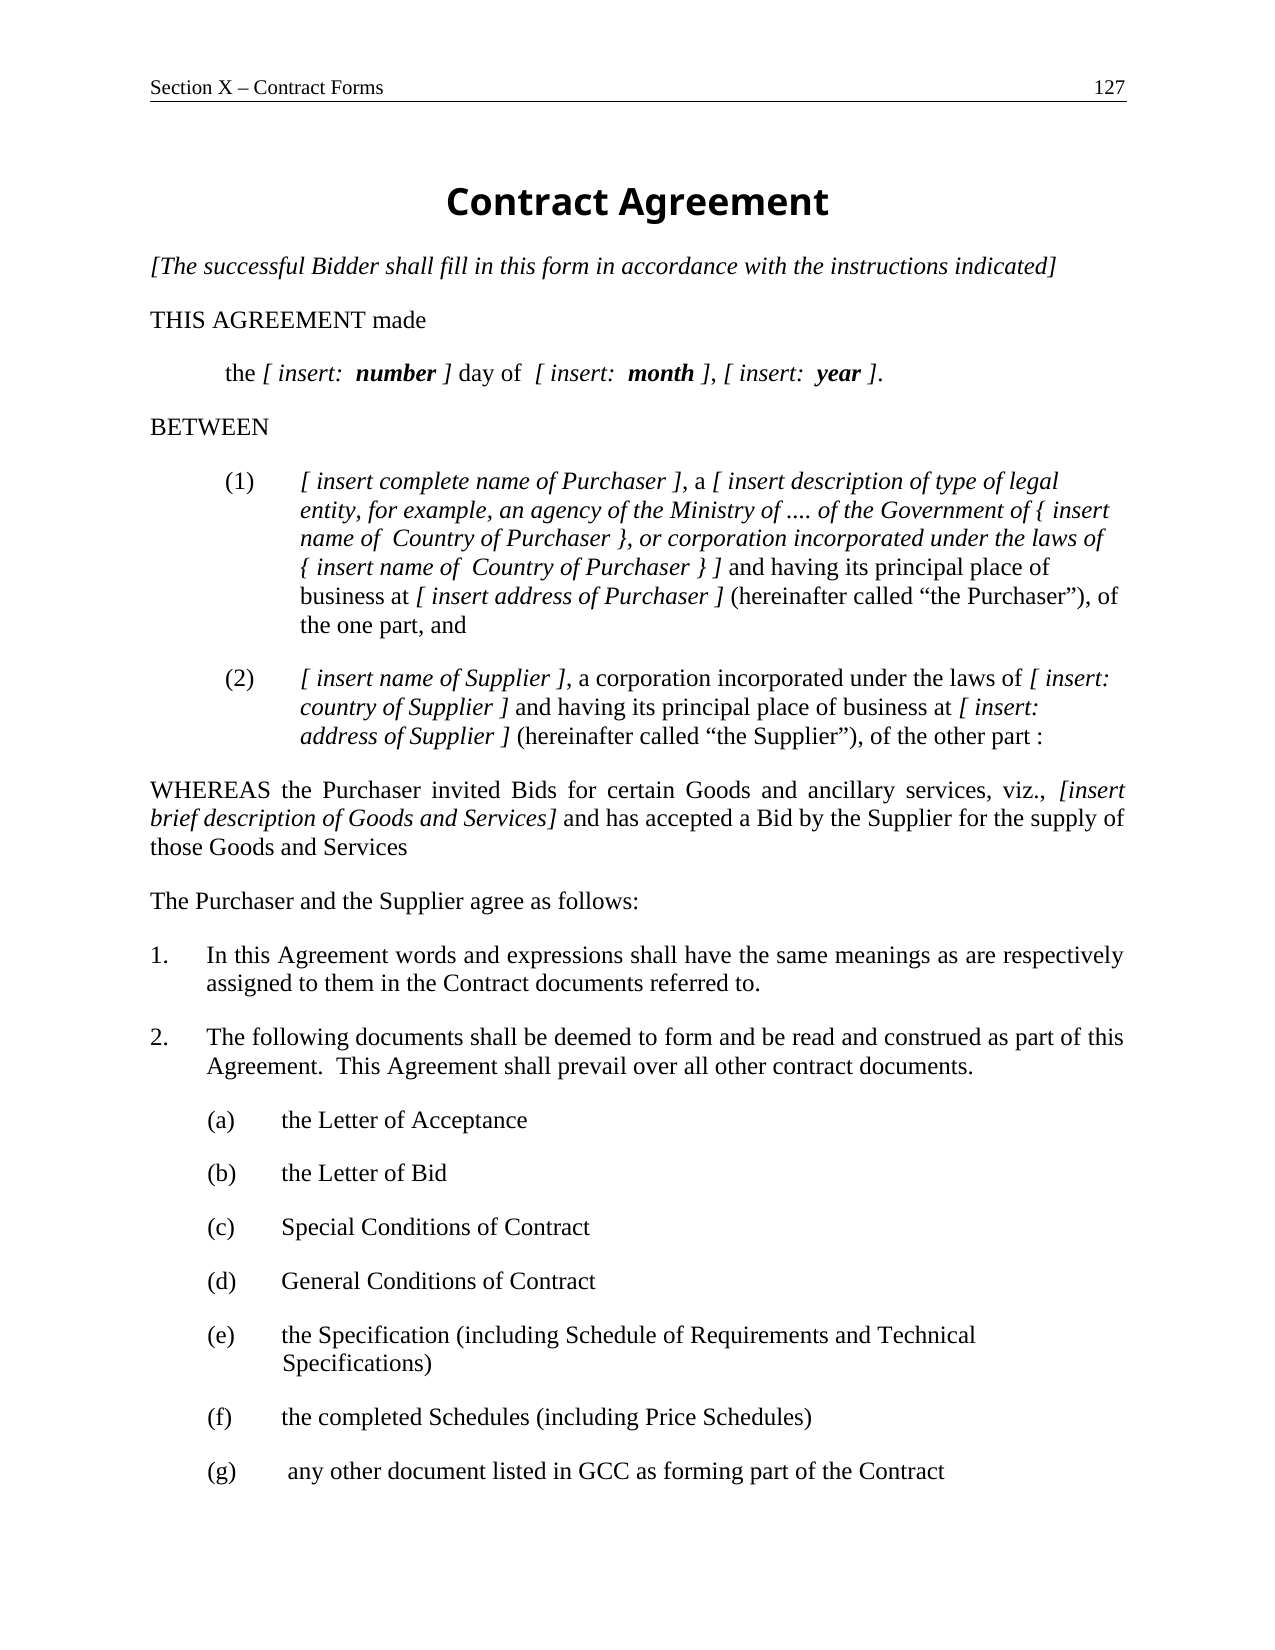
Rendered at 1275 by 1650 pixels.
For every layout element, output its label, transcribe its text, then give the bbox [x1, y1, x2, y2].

text The Purchaser and the Supplier agree as follows: [150, 886, 1125, 915]
text WHEREAS the Purchaser invited Bids for certain Goods and ancillary services, viz., [insert brief description of Goods and Services] and has accepted a Bid by the Supplier for the supply of those Goods and Services [150, 775, 1125, 861]
text BETWEEN [150, 412, 1125, 441]
text 2. The following documents shall be deemed to form and be read and construed as part of this Agreement. This Agreement shall prevail over all other contract documents. [150, 1022, 1125, 1080]
text 1. In this Agreement words and expressions shall have the same meanings as are respectively assigned to them in the Contract documents referred to. [150, 940, 1125, 997]
text the [ insert: number ] day of [ insert: month ], [ insert: year ]. [150, 358, 1125, 387]
text (2) [ insert name of Supplier ], a corporation incorporated under the laws of [ insert: country of Supplier ] and having its principal place of business at [ insert: address of Supplier ] (hereinafter called “the Supplier”), of the other part : [225, 663, 1125, 750]
list the Letter of Bid [207, 1158, 1125, 1187]
list Special Conditions of Contract [207, 1212, 1125, 1241]
text [The successful Bidder shall fill in this form in accordance with the instructions indicated] [150, 251, 1125, 280]
text (1) [ insert complete name of Purchaser ], a [ insert description of type of legal entity, for example, an agency of the Ministry of .... of the Government of { insert name of Country of Purchaser }, or corporation incorporated under the laws of { insert name of Country of Purchaser } ] and having its principal place of business at [ insert address of Purchaser ] (hereinafter called “the Purchaser”), of the one part, and [225, 466, 1125, 638]
list the Specification (including Schedule of Requirements and Technical Specifications) [207, 1320, 1125, 1377]
text THIS AGREEMENT made [150, 305, 1125, 333]
list General Conditions of Contract [207, 1266, 1125, 1295]
list any other document listed in GCC as forming part of the Contract [207, 1456, 1125, 1485]
text Contract Agreement [150, 175, 1125, 226]
list the Letter of Acceptance [207, 1105, 1125, 1133]
list the completed Schedules (including Price Schedules) [207, 1402, 1125, 1431]
